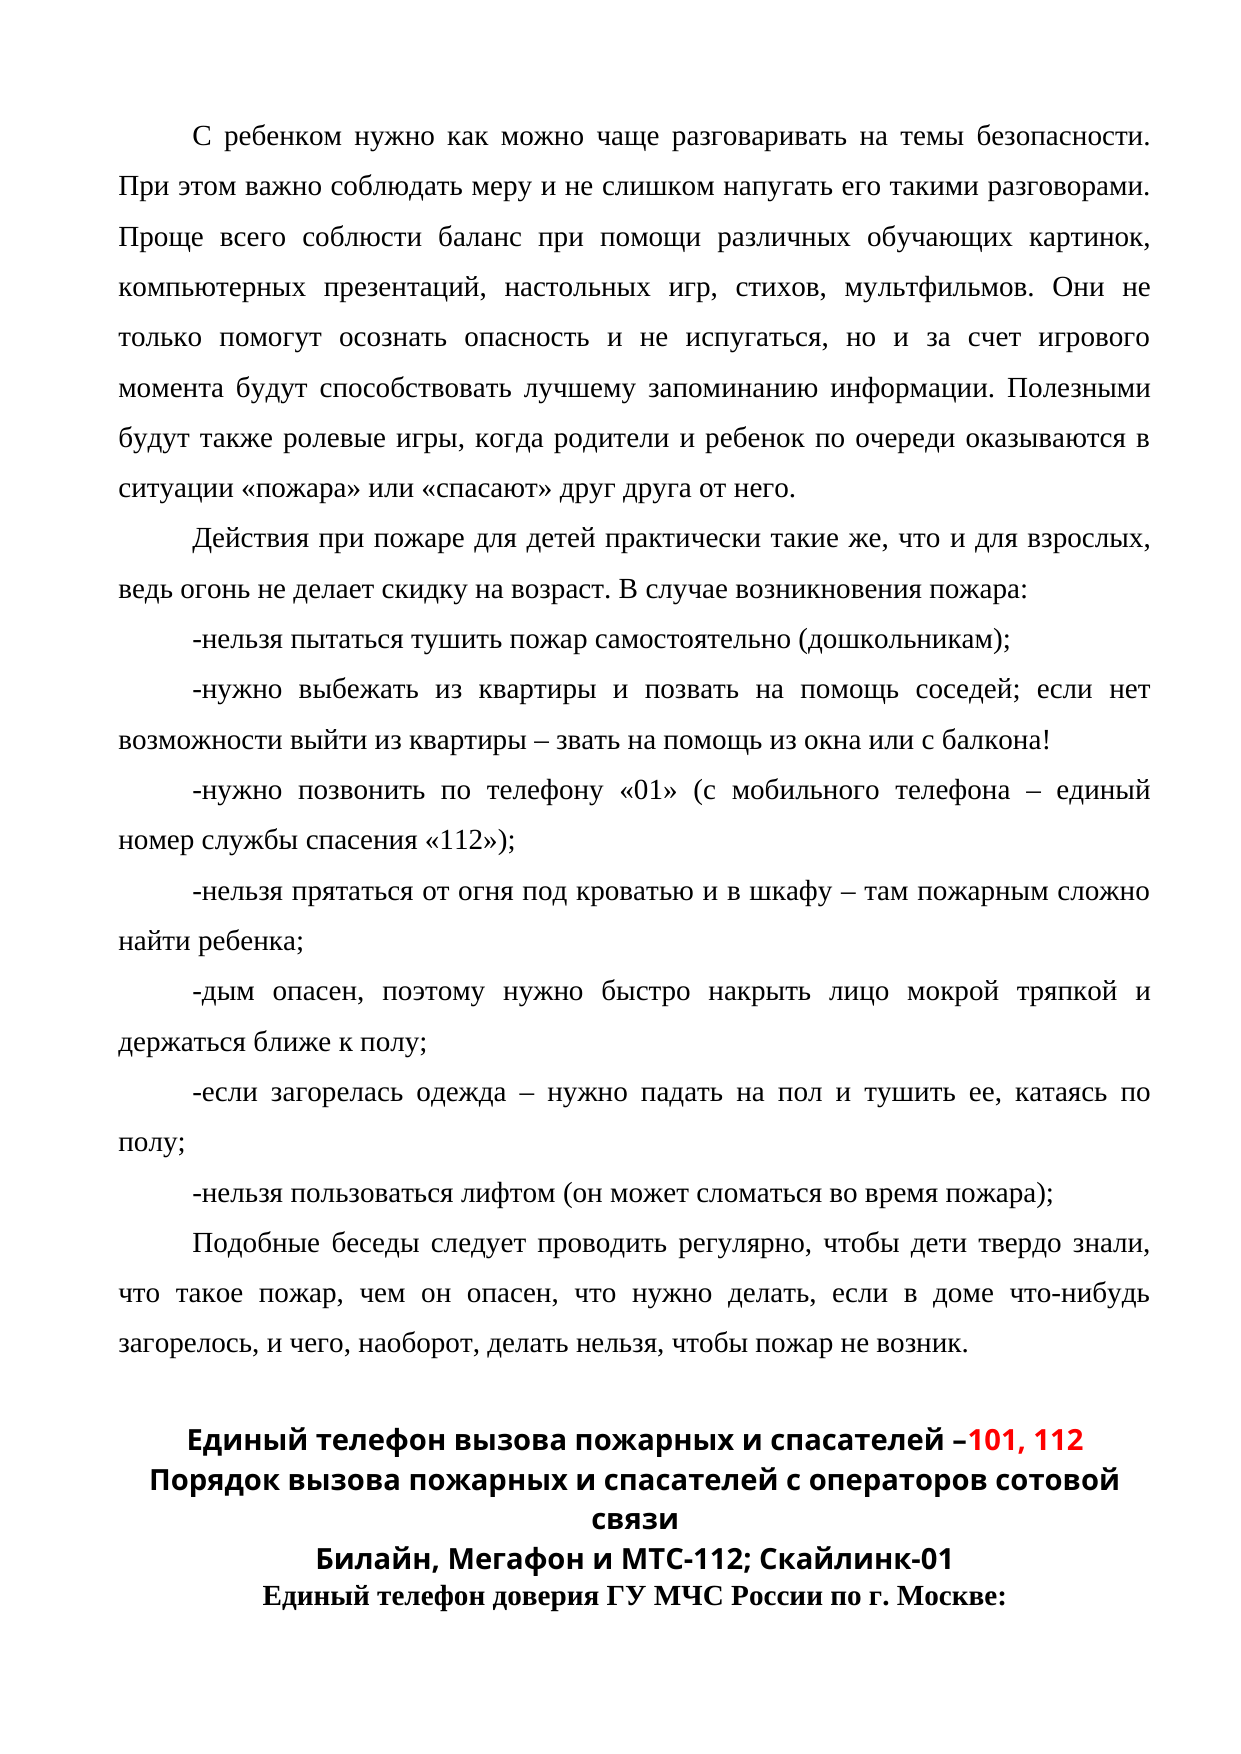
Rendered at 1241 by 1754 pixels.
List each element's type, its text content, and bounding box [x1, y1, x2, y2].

text -нужно выбежать из квартиры и позвать на помощь соседей; если нет возможности выйти из квартиры – звать на помощь из окна или с балкона! [118, 672, 1152, 755]
text -нужно позвонить по телефону «01» (с мобильного телефона – единый номер службы спасения «112»); [118, 772, 1152, 856]
text Подобные беседы следует проводить регулярно, чтобы дети твердо знали, что такое пожар, чем он опасен, что нужно делать, если в доме что-нибудь загорелось, и чего, наоборот, делать нельзя, чтобы пожар не возник. [118, 1225, 1152, 1359]
text -нельзя пытаться тушить пожар самостоятельно (дошкольникам); [118, 621, 1152, 655]
text Билайн, Мегафон и МТС-112; Скайлинк-01 [118, 1538, 1152, 1578]
text Единый телефон доверия ГУ МЧС России по г. Москве: [118, 1578, 1152, 1611]
text Действия при пожаре для детей практически такие же, что и для взрослых, ведь огонь не делает скидку на возраст. В случае возникновения пожара: [118, 521, 1152, 604]
text -дым опасен, поэтому нужно быстро накрыть лицо мокрой тряпкой и держаться ближе к полу; [118, 973, 1152, 1057]
text С ребенком нужно как можно чаще разговаривать на темы безопасности. При этом важно соблюдать меру и не слишком напугать его такими разговорами. Проще всего соблюсти баланс при помощи различных обучающих картинок, компьютерных презентаций, настольных игр, стихов, мультфильмов. Они не только помогут осознать опасность и не испугаться, но и за счет игрового момента будут способствовать лучшему запоминанию информации. Полезными будут также ролевые игры, когда родители и ребенок по очереди оказываются в ситуации «пожара» или «спасают» друг друга от него. [118, 118, 1152, 504]
text Порядок вызова пожарных и спасателей с операторов сотовой связи [118, 1459, 1152, 1538]
text Единый телефон вызова пожарных и спасателей –101, 112 [118, 1419, 1152, 1459]
text -нельзя пользоваться лифтом (он может сломаться во время пожара); [118, 1175, 1152, 1208]
text -если загорелась одежда – нужно падать на пол и тушить ее, катаясь по полу; [118, 1074, 1152, 1158]
text -нельзя прятаться от огня под кроватью и в шкафу – там пожарным сложно найти ребенка; [118, 873, 1152, 957]
